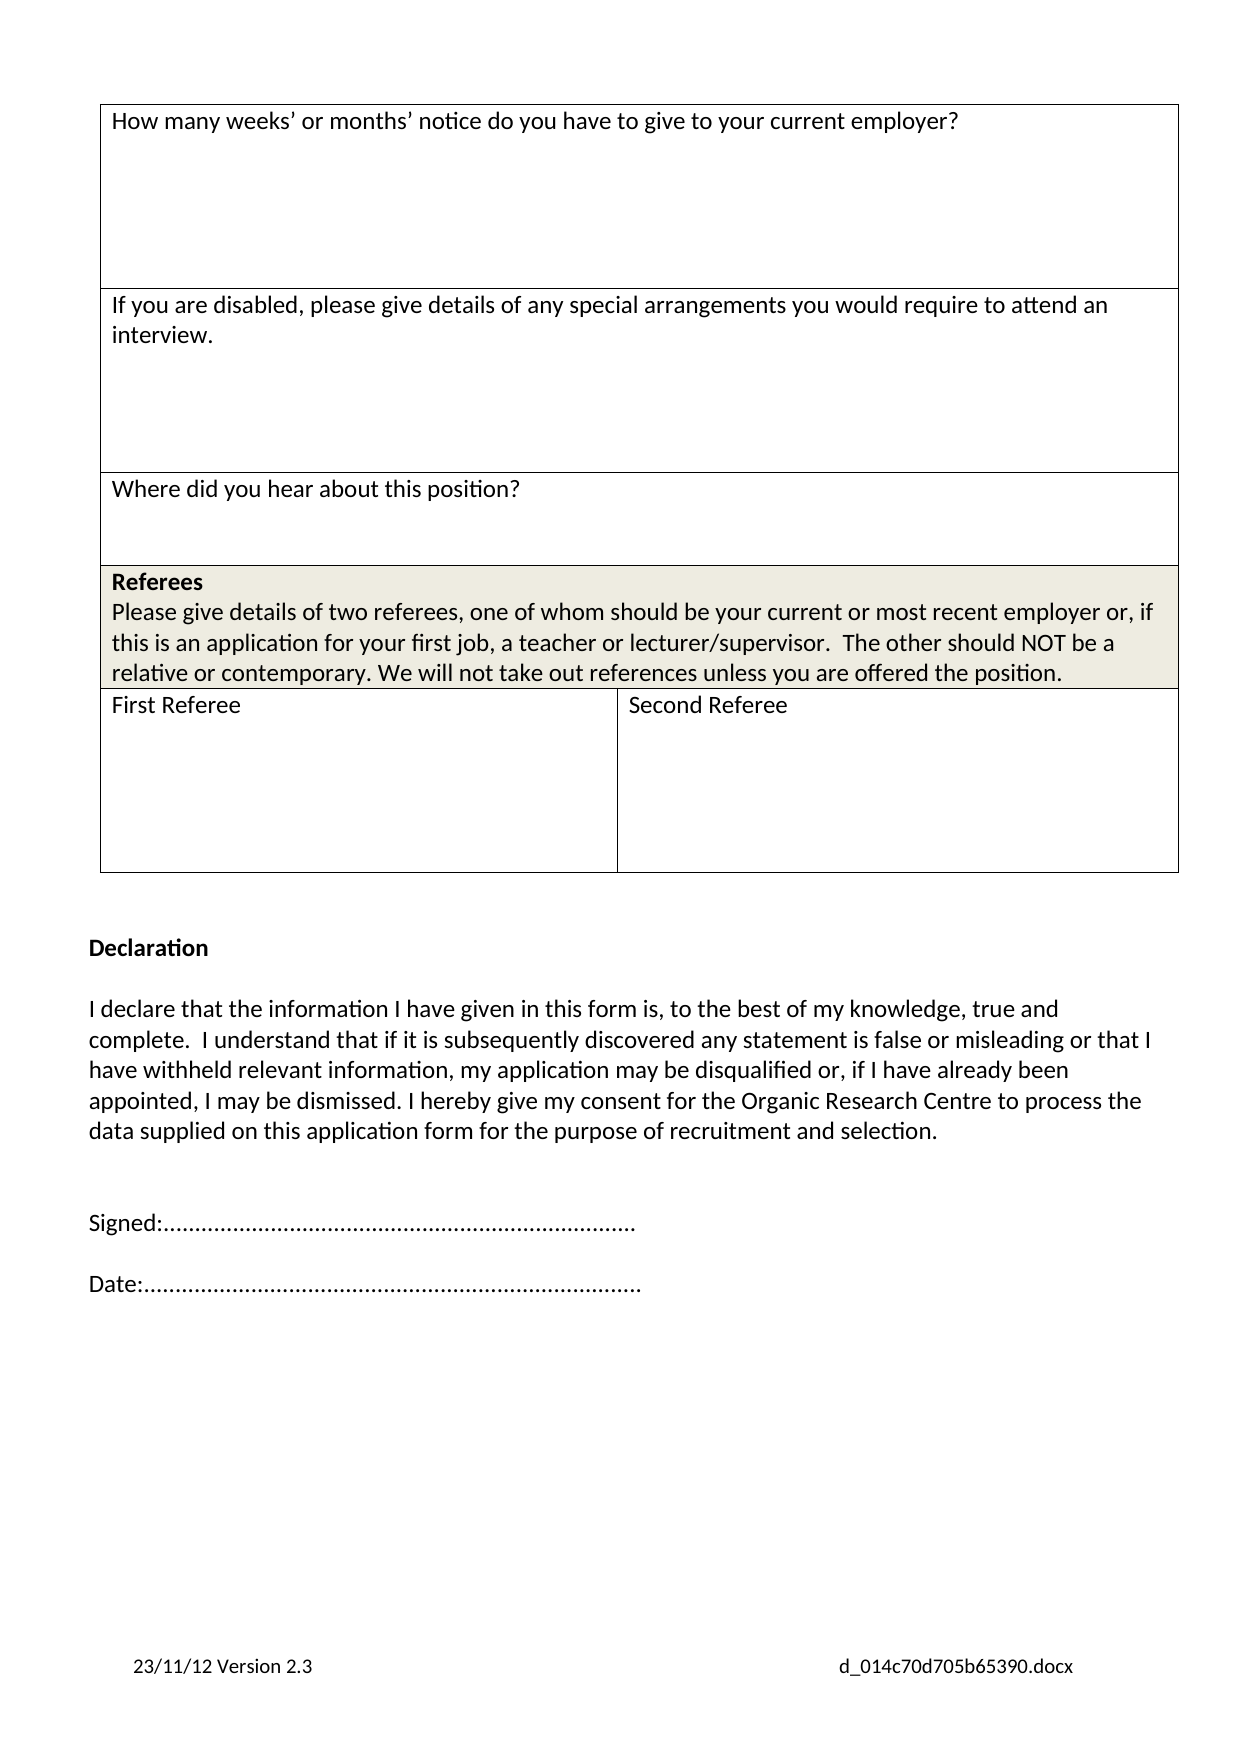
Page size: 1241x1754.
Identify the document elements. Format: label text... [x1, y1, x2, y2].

text Date:............................................................................... [88, 1268, 1166, 1298]
table_cell Referees Please give details of two referees, one of whom should be your current or most recent employer or, if this is an application for your first job, a teacher or lecturer/supervisor. The other should NOT be a relative or contemporary. We will not take out references unless you are offered the position. [101, 566, 1178, 688]
table_cell How many weeks’ or months’ notice do you have to give to your current employer? [101, 105, 1178, 288]
text I declare that the information I have given in this form is, to the best of my knowledge, true and complete. I understand that if it is subsequently discovered any statement is false or misleading or that I have withheld relevant information, my application may be disqualified or, if I have already been appointed, I may be dismissed. I hereby give my consent for the Organic Research Centre to process the data supplied on this application form for the purpose of recruitment and selection. [88, 993, 1166, 1146]
table_cell Where did you hear about this position? [101, 473, 1178, 565]
text Signed:........................................................................... [88, 1207, 1166, 1237]
table_cell First Referee [101, 689, 617, 872]
table_cell Second Referee [618, 689, 1178, 872]
table_cell If you are disabled, please give details of any special arrangements you would require to attend an interview. [101, 289, 1178, 472]
text Declaration [88, 932, 1166, 963]
